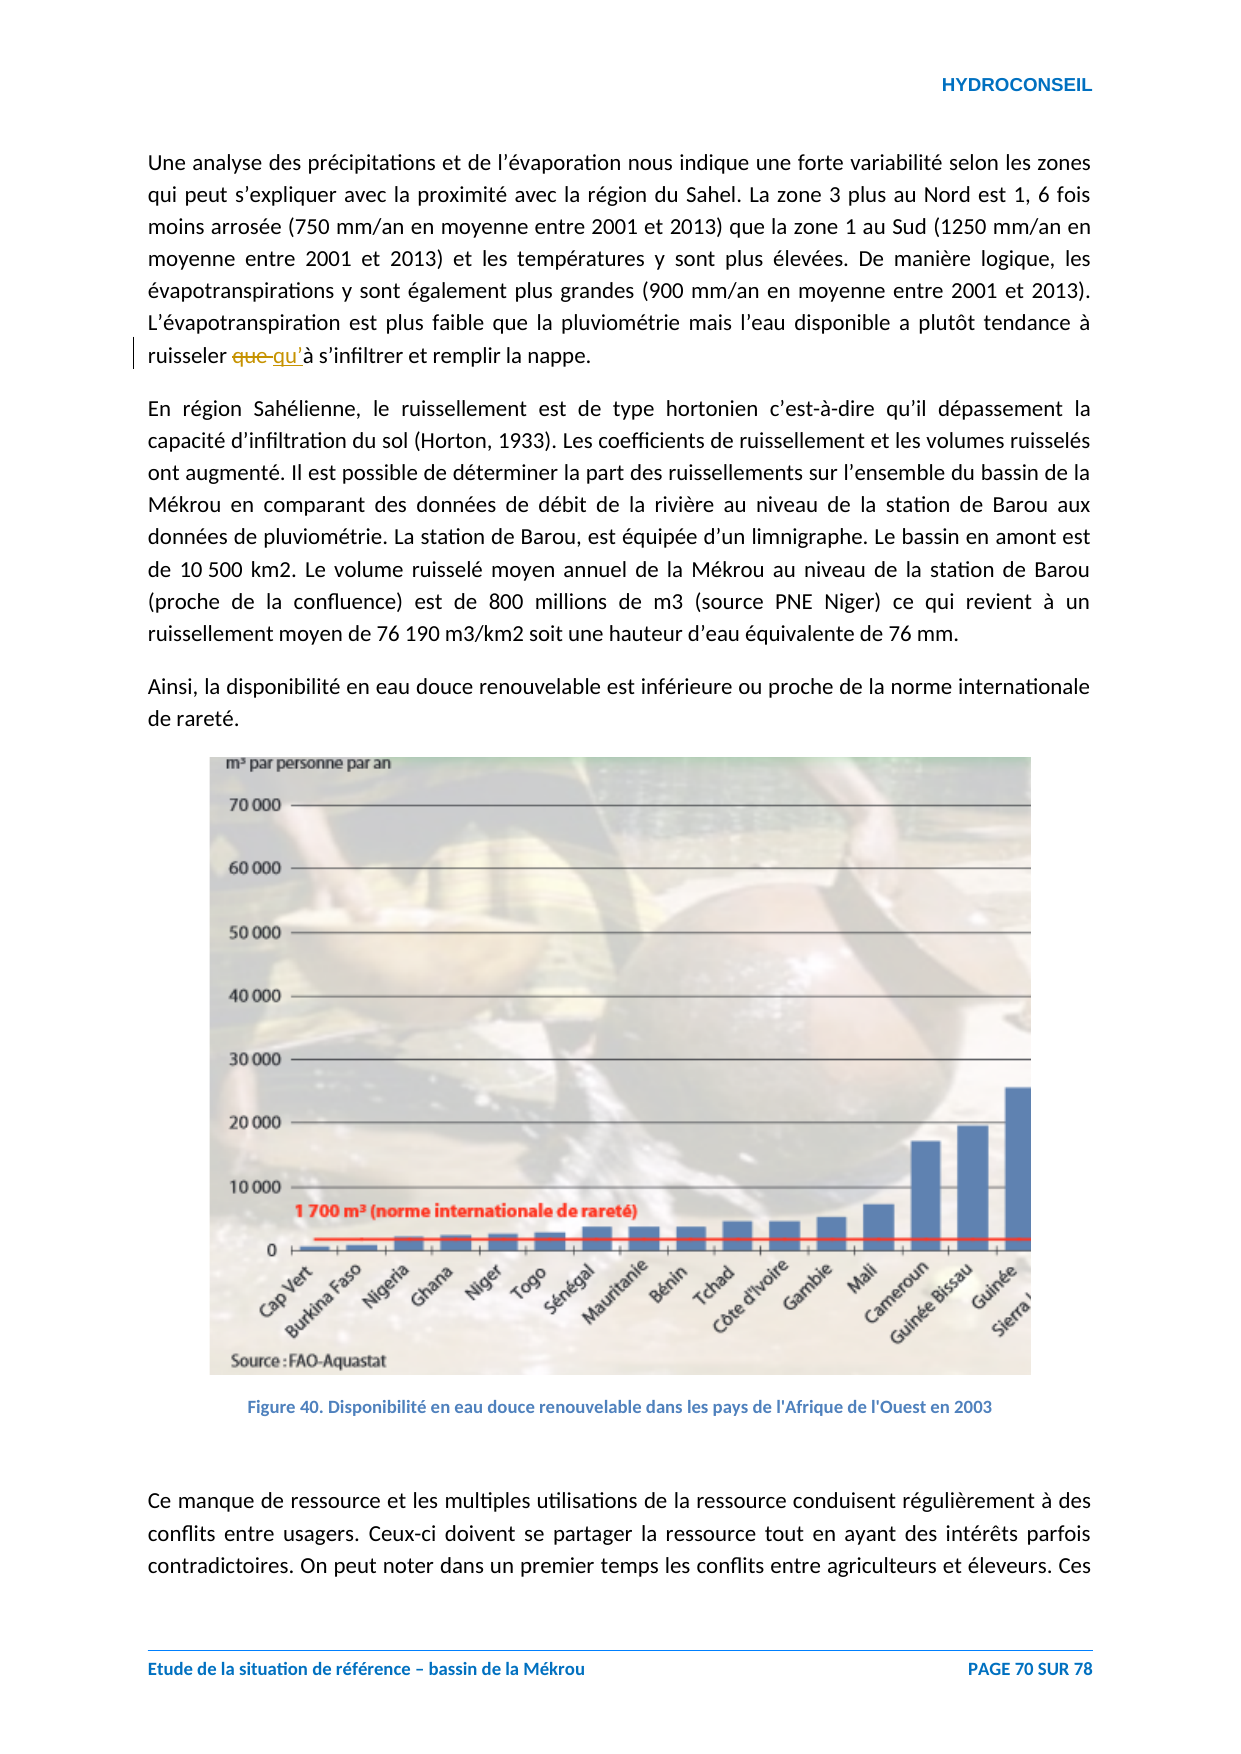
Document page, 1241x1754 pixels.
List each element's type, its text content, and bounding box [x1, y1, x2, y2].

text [148, 1487, 1093, 1579]
text En région Sahélienne, le ruissellement est de type hortonien c’est-à-dire qu’il dépassement la capacité d’infiltration du sol (Horton, 1933). Les coefficients de ruissellement et les volumes ruisselés ont augmenté. Il est possible de déterminer la part des ruissellements sur l’ensemble du bassin de la Mékrou en comparant des données de débit de la rivière au niveau de la station de Barou aux données de pluviométrie. La station de Barou, est équipée d’un limnigraphe. Le bassin en amont est de 10 500 km2. Le volume ruisselé moyen annuel de la Mékrou au niveau de la station de Barou (proche de la confluence) est de 800 millions de m3 (source PNE Niger) ce qui revient à un ruissellement moyen de 76 190 m3/km2 soit une hauteur d’eau équivalente de 76 mm. [148, 394, 1093, 647]
picture [209, 757, 1031, 1375]
text Ainsi, la disponibilité en eau douce renouvelable est inférieure ou proche de la norme internationale de rareté. [148, 672, 1093, 732]
text Une analyse des précipitations et de l’évaporation nous indique une forte variabilité selon les zones qui peut s’expliquer avec la proximité avec la région du Sahel. La zone 3 plus au Nord est 1, 6 fois moins arrosée (750 mm/an en moyenne entre 2001 et 2013) que la zone 1 au Sud (1250 mm/an en moyenne entre 2001 et 2013) et les températures y sont plus élevées. De manière logique, les évapotranspirations y sont également plus grandes (900 mm/an en moyenne entre 2001 et 2013). L’évapotranspiration est plus faible que la pluviométrie mais l’eau disponible a plutôt tendance à ruisseler à s’infiltrer et remplir la nappe. [148, 148, 1093, 369]
text Figure 40. Disponibilité en eau douce renouvelable dans les pays de l'Afrique de l'Ouest en 2003 [148, 1396, 1093, 1418]
